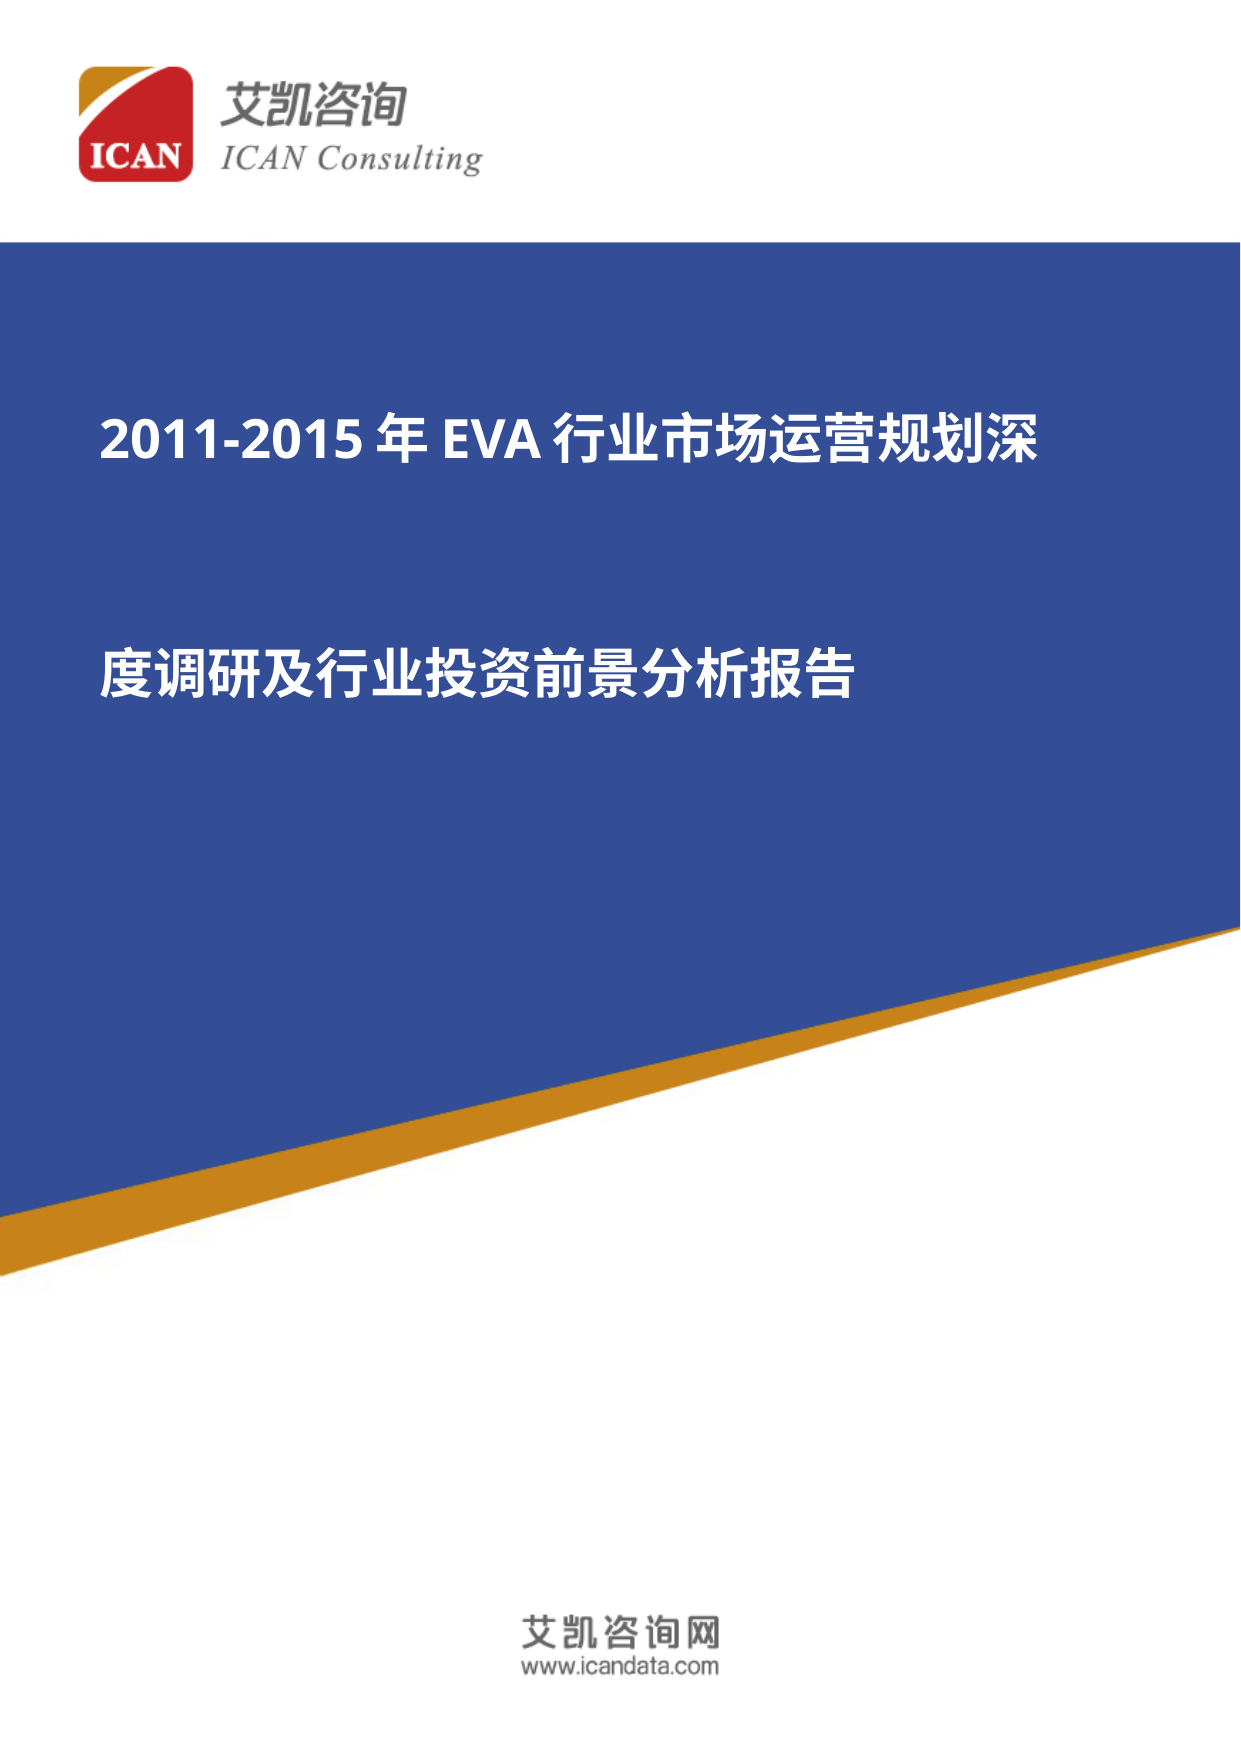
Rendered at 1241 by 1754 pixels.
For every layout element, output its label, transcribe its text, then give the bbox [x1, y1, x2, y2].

picture [0, 5, 1241, 1754]
subtitle 2011-2015年EVA行业市场运营规划深度调研及行业投资前景分析报告 [99, 386, 1053, 718]
